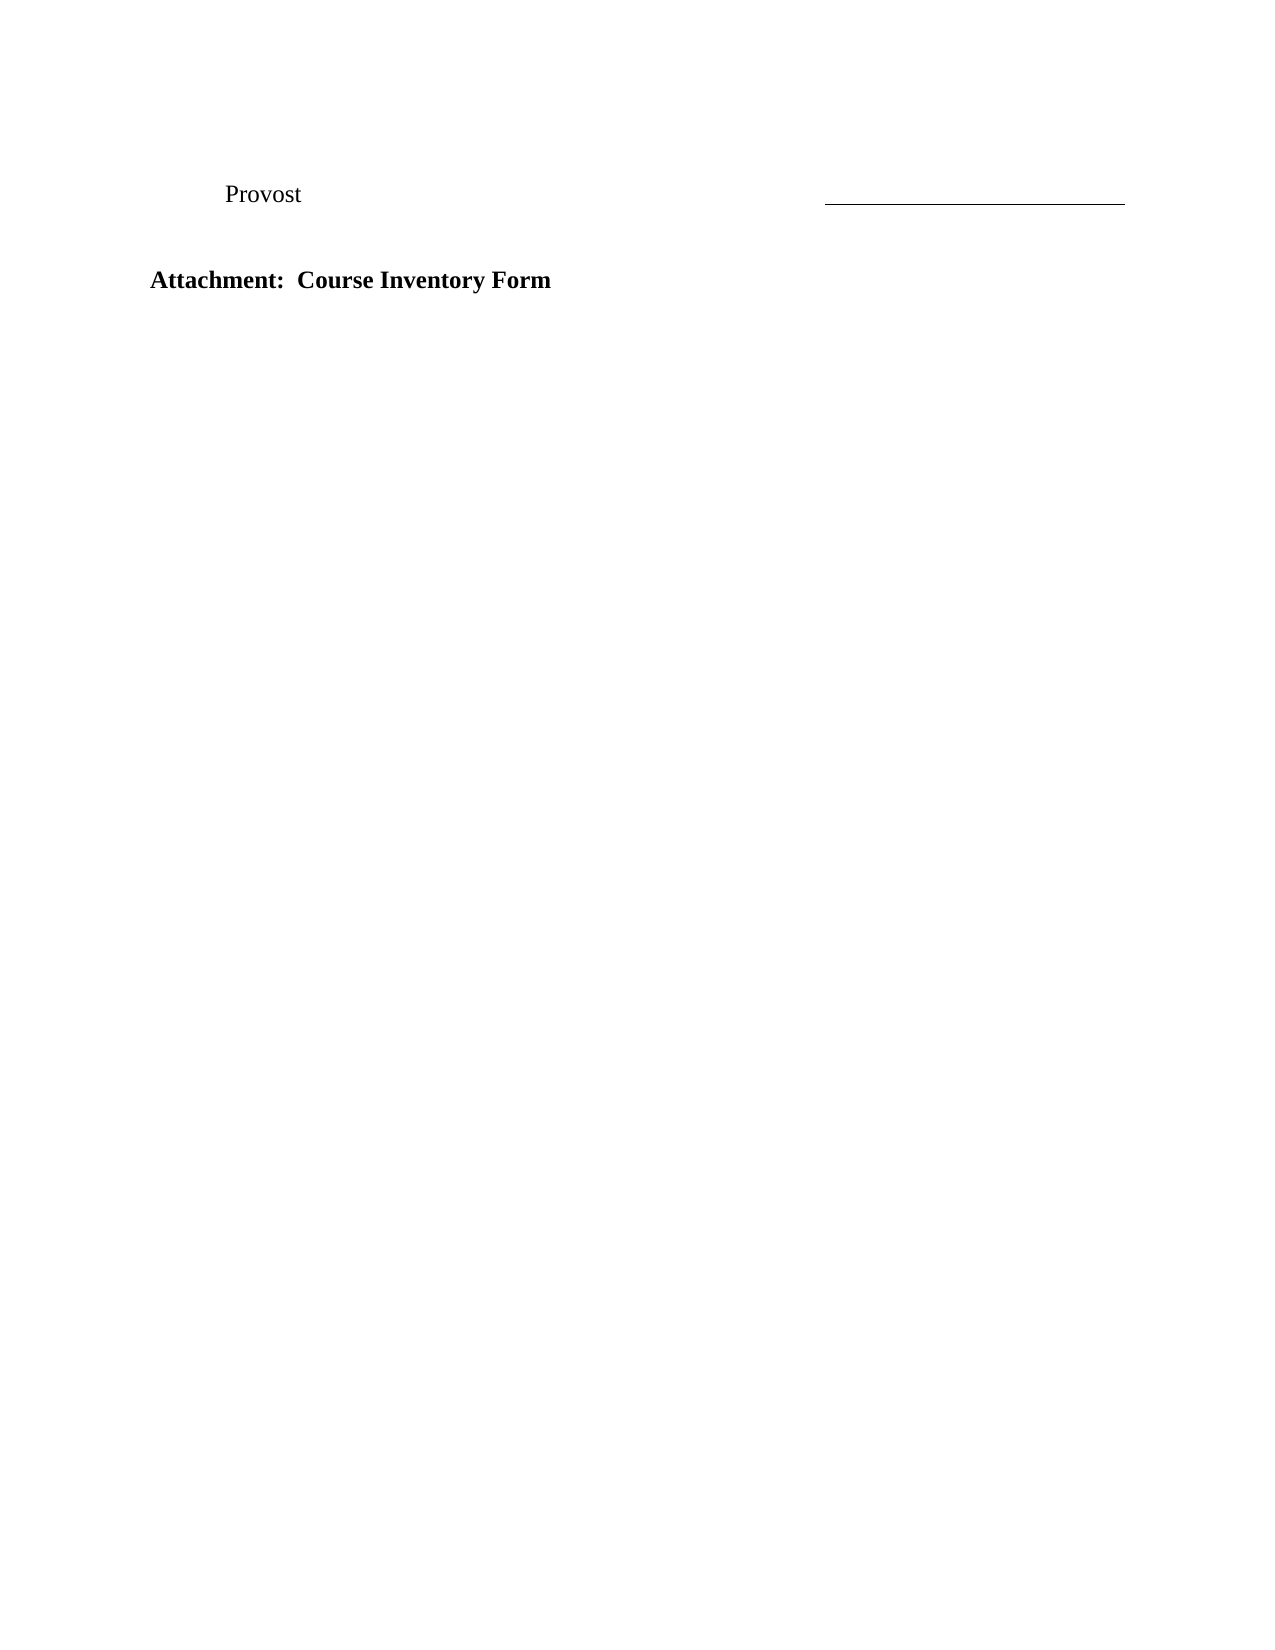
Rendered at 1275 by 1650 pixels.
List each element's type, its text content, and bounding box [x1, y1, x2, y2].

text Provost [150, 179, 1125, 207]
text Attachment: Course Inventory Form [150, 265, 1125, 294]
